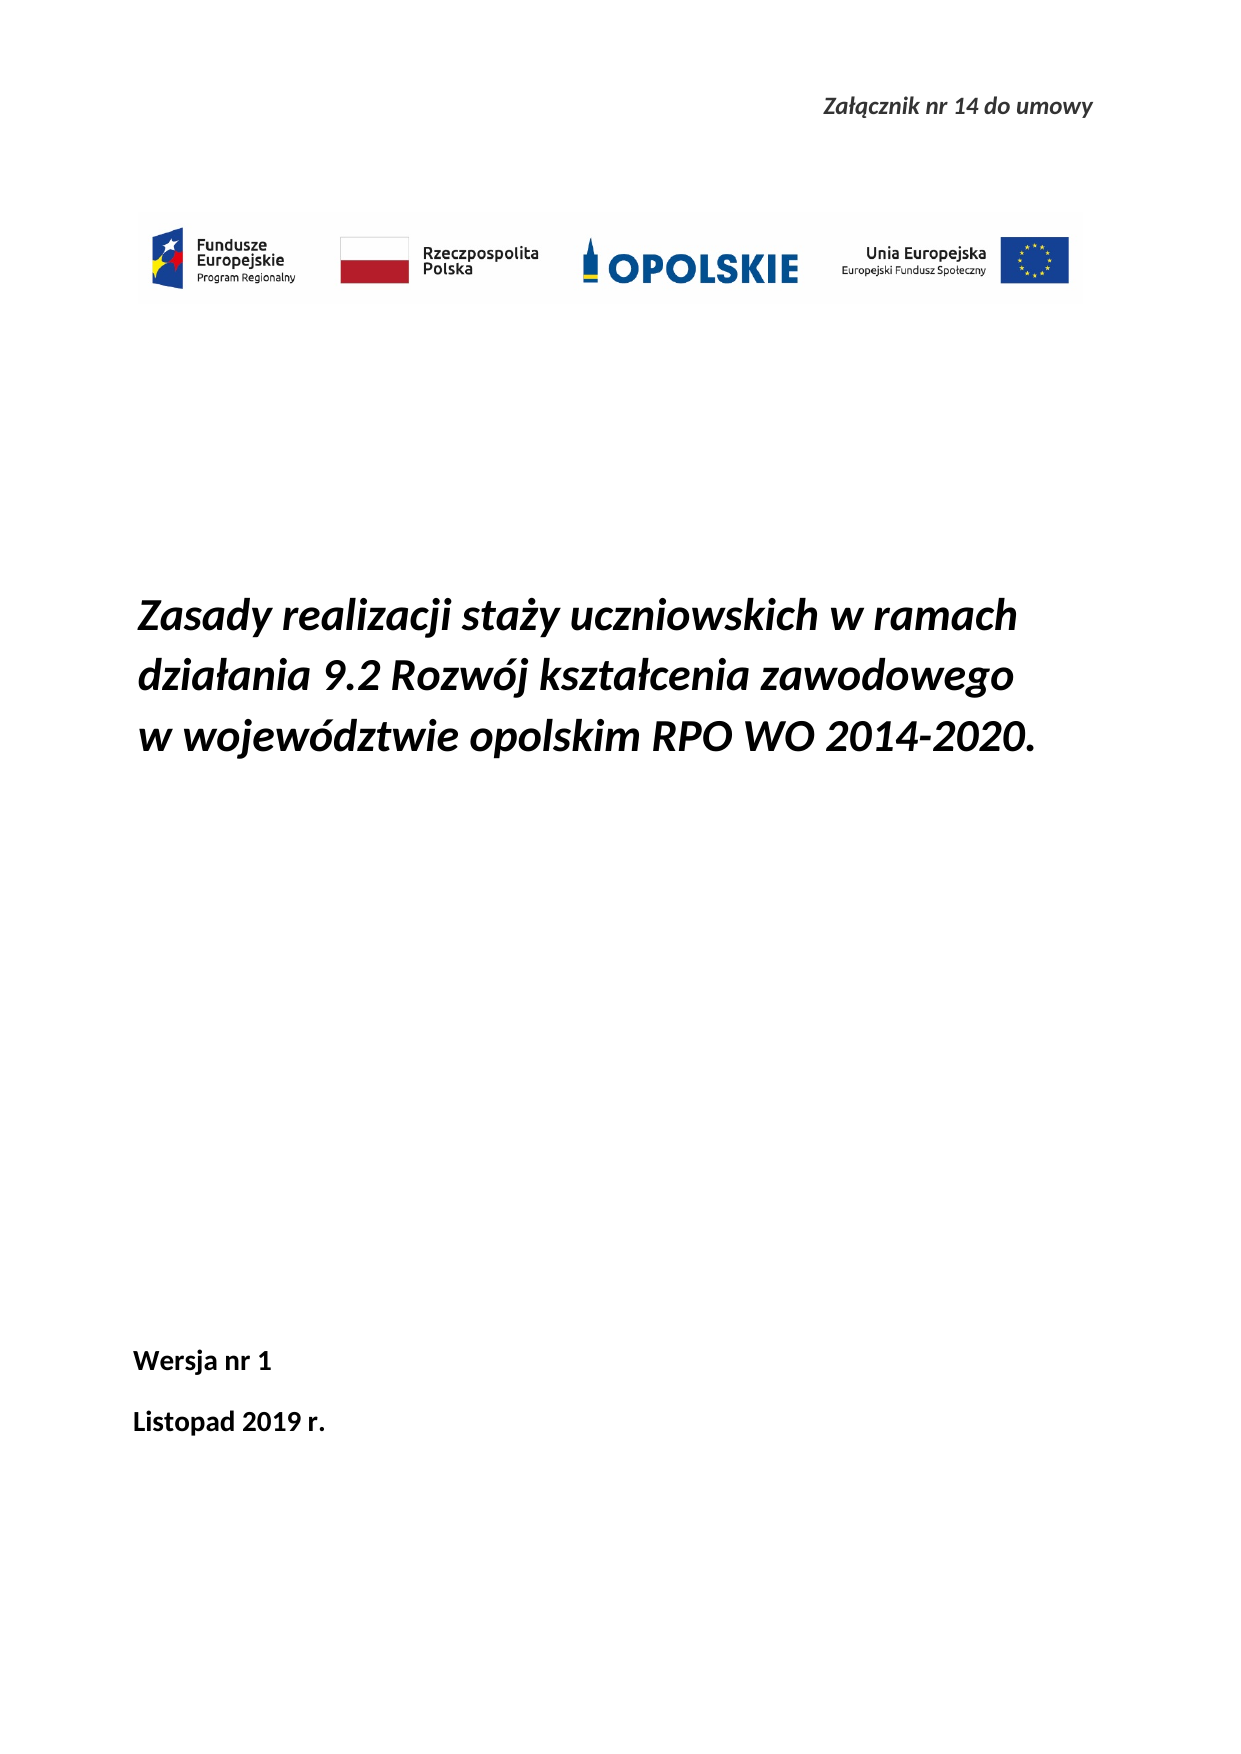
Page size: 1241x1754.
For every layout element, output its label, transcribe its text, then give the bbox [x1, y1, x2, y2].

text Zasady realizacji staży uczniowskich w ramach działania 9.2 Rozwój kształcenia zawodowego w województwie opolskim RPO WO 2014-2020. [138, 586, 1098, 762]
text Listopad 2019 r. [133, 1403, 765, 1439]
picture [137, 212, 1083, 304]
text Wersja nr 1 [133, 1342, 765, 1377]
